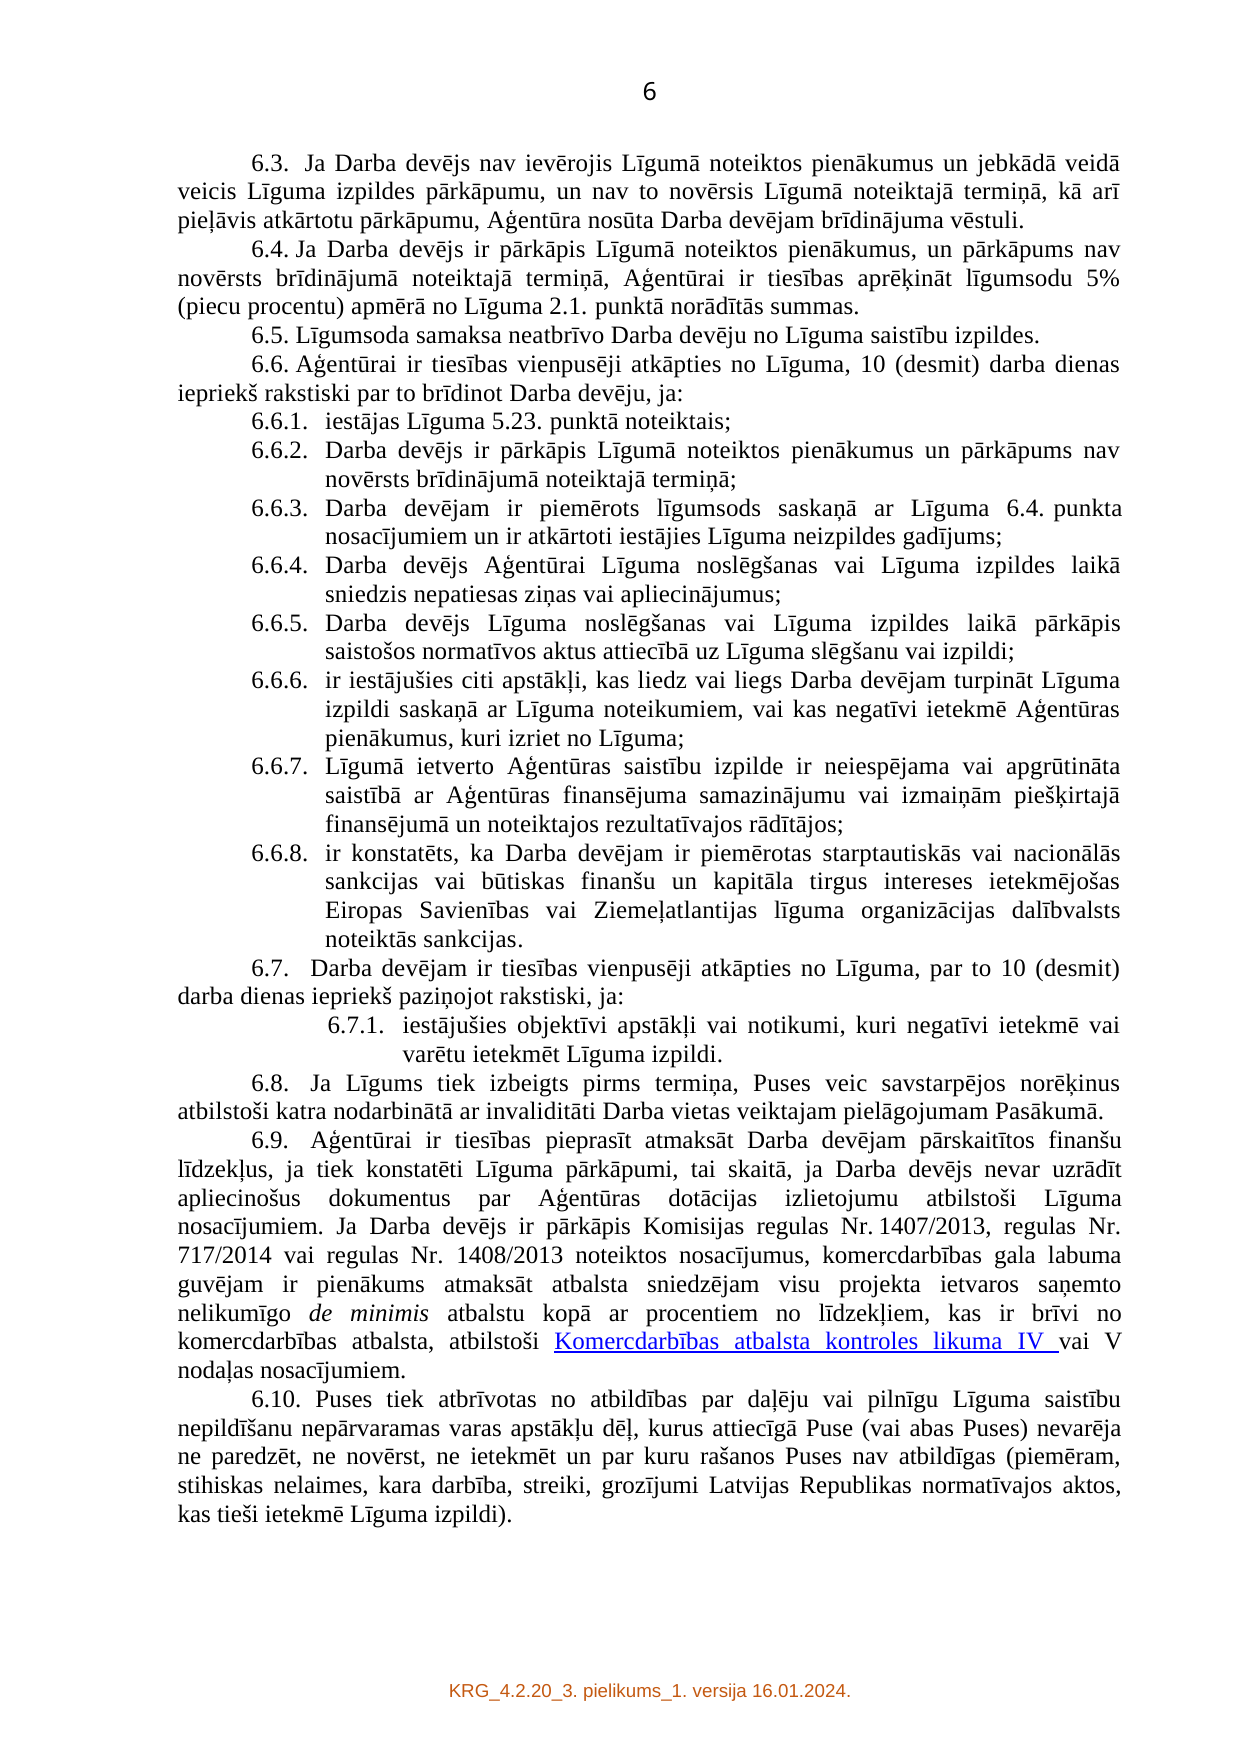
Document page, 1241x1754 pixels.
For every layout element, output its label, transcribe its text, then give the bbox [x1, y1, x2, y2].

list Darba devējam ir tiesības vienpusēji atkāpties no Līguma, par to 10 (desmit) darba dienas iepriekš paziņojot rakstiski, ja: [177, 953, 1122, 1010]
list iestājušies objektīvi apstākļi vai notikumi, kuri negatīvi ietekmē vai varētu ietekmēt Līguma izpildi. [327, 1010, 1122, 1068]
list Ja Līgums tiek izbeigts pirms termiņa, Puses veic savstarpējos norēķinus atbilstoši katra nodarbinātā ar invaliditāti Darba vietas veiktajam pielāgojumam Pasākumā. [177, 1068, 1122, 1125]
list Aģentūrai ir tiesības vienpusēji atkāpties no Līguma, 10 (desmit) darba dienas iepriekš rakstiski par to brīdinot Darba devēju, ja: [177, 349, 1122, 406]
list Darba devējs Aģentūrai Līguma noslēgšanas vai Līguma izpildes laikā sniedzis nepatiesas ziņas vai apliecinājumus; [251, 550, 1122, 608]
list ir konstatēts, ka Darba devējam ir piemērotas starptautiskās vai nacionālās sankcijas vai būtiskas finanšu un kapitāla tirgus intereses ietekmējošas Eiropas Savienības vai Ziemeļatlantijas līguma organizācijas dalībvalsts noteiktās sankcijas. [251, 838, 1122, 953]
list Līgumā ietverto Aģentūras saistību izpilde ir neiespējama vai apgrūtināta saistībā ar Aģentūras finansējuma samazinājumu vai izmaiņām piešķirtajā finansējumā un noteiktajos rezultatīvajos rādītājos; [251, 751, 1122, 838]
list Ja Darba devējs ir pārkāpis Līgumā noteiktos pienākumus, un pārkāpums nav novērsts brīdinājumā noteiktajā termiņā, Aģentūrai ir tiesības aprēķināt līgumsodu 5% (piecu procentu) apmērā no Līguma 2.1. punktā norādītās summas. [177, 234, 1122, 320]
list iestājas Līguma 5.23. punktā noteiktais; [251, 406, 1122, 435]
list Ja Darba devējs nav ievērojis Līgumā noteiktos pienākumus un jebkādā veidā veicis Līguma izpildes pārkāpumu, un nav to novērsis Līgumā noteiktajā termiņā, kā arī pieļāvis atkārtotu pārkāpumu, Aģentūra nosūta Darba devējam brīdinājuma vēstuli. [177, 148, 1122, 234]
list Darba devējam ir piemērots līgumsods saskaņā ar Līguma 6.4. punkta nosacījumiem un ir atkārtoti iestājies Līguma neizpildes gadījums; [251, 493, 1122, 550]
list Darba devējs Līguma noslēgšanas vai Līguma izpildes laikā pārkāpis saistošos normatīvos aktus attiecībā uz Līguma slēgšanu vai izpildi; [251, 608, 1122, 665]
list Līgumsoda samaksa neatbrīvo Darba devēju no Līguma saistību izpildes. [177, 320, 1122, 349]
list Darba devējs ir pārkāpis Līgumā noteiktos pienākumus un pārkāpums nav novērsts brīdinājumā noteiktajā termiņā; [251, 435, 1122, 493]
list ir iestājušies citi apstākļi, kas liedz vai liegs Darba devējam turpināt Līguma izpildi saskaņā ar Līguma noteikumiem, vai kas negatīvi ietekmē Aģentūras pienākumus, kuri izriet no Līguma; [251, 665, 1122, 751]
text 6.10. Puses tiek atbrīvotas no atbildības par daļēju vai pilnīgu Līguma saistību nepildīšanu nepārvaramas varas apstākļu dēļ, kurus attiecīgā Puse (vai abas Puses) nevarēja ne paredzēt, ne novērst, ne ietekmēt un par kuru rašanos Puses nav atbildīgas (piemēram, stihiskas nelaimes, kara darbība, streiki, grozījumi Latvijas Republikas normatīvajos aktos, kas tieši ietekmē Līguma izpildi). [177, 1384, 1122, 1528]
list Aģentūrai ir tiesības pieprasīt atmaksāt Darba devējam pārskaitītos finanšu līdzekļus, ja tiek konstatēti Līguma pārkāpumi, tai skaitā, ja Darba devējs nevar uzrādīt apliecinošus dokumentus par Aģentūras dotācijas izlietojumu atbilstoši Līguma nosacījumiem. Ja Darba devējs ir pārkāpis Komisijas regulas Nr. 1407/2013, regulas Nr. 717/2014 vai regulas Nr. 1408/2013 noteiktos nosacījumus, komercdarbības gala labuma guvējam ir pienākums atmaksāt atbalsta sniedzējam visu projekta ietvaros saņemto nelikumīgo de minimis atbalstu kopā ar procentiem no līdzekļiem, kas ir brīvi no komercdarbības atbalsta, atbilstoši Komercdarbības atbalsta kontroles likuma IV vai V nodaļas nosacījumiem. [177, 1125, 1122, 1384]
